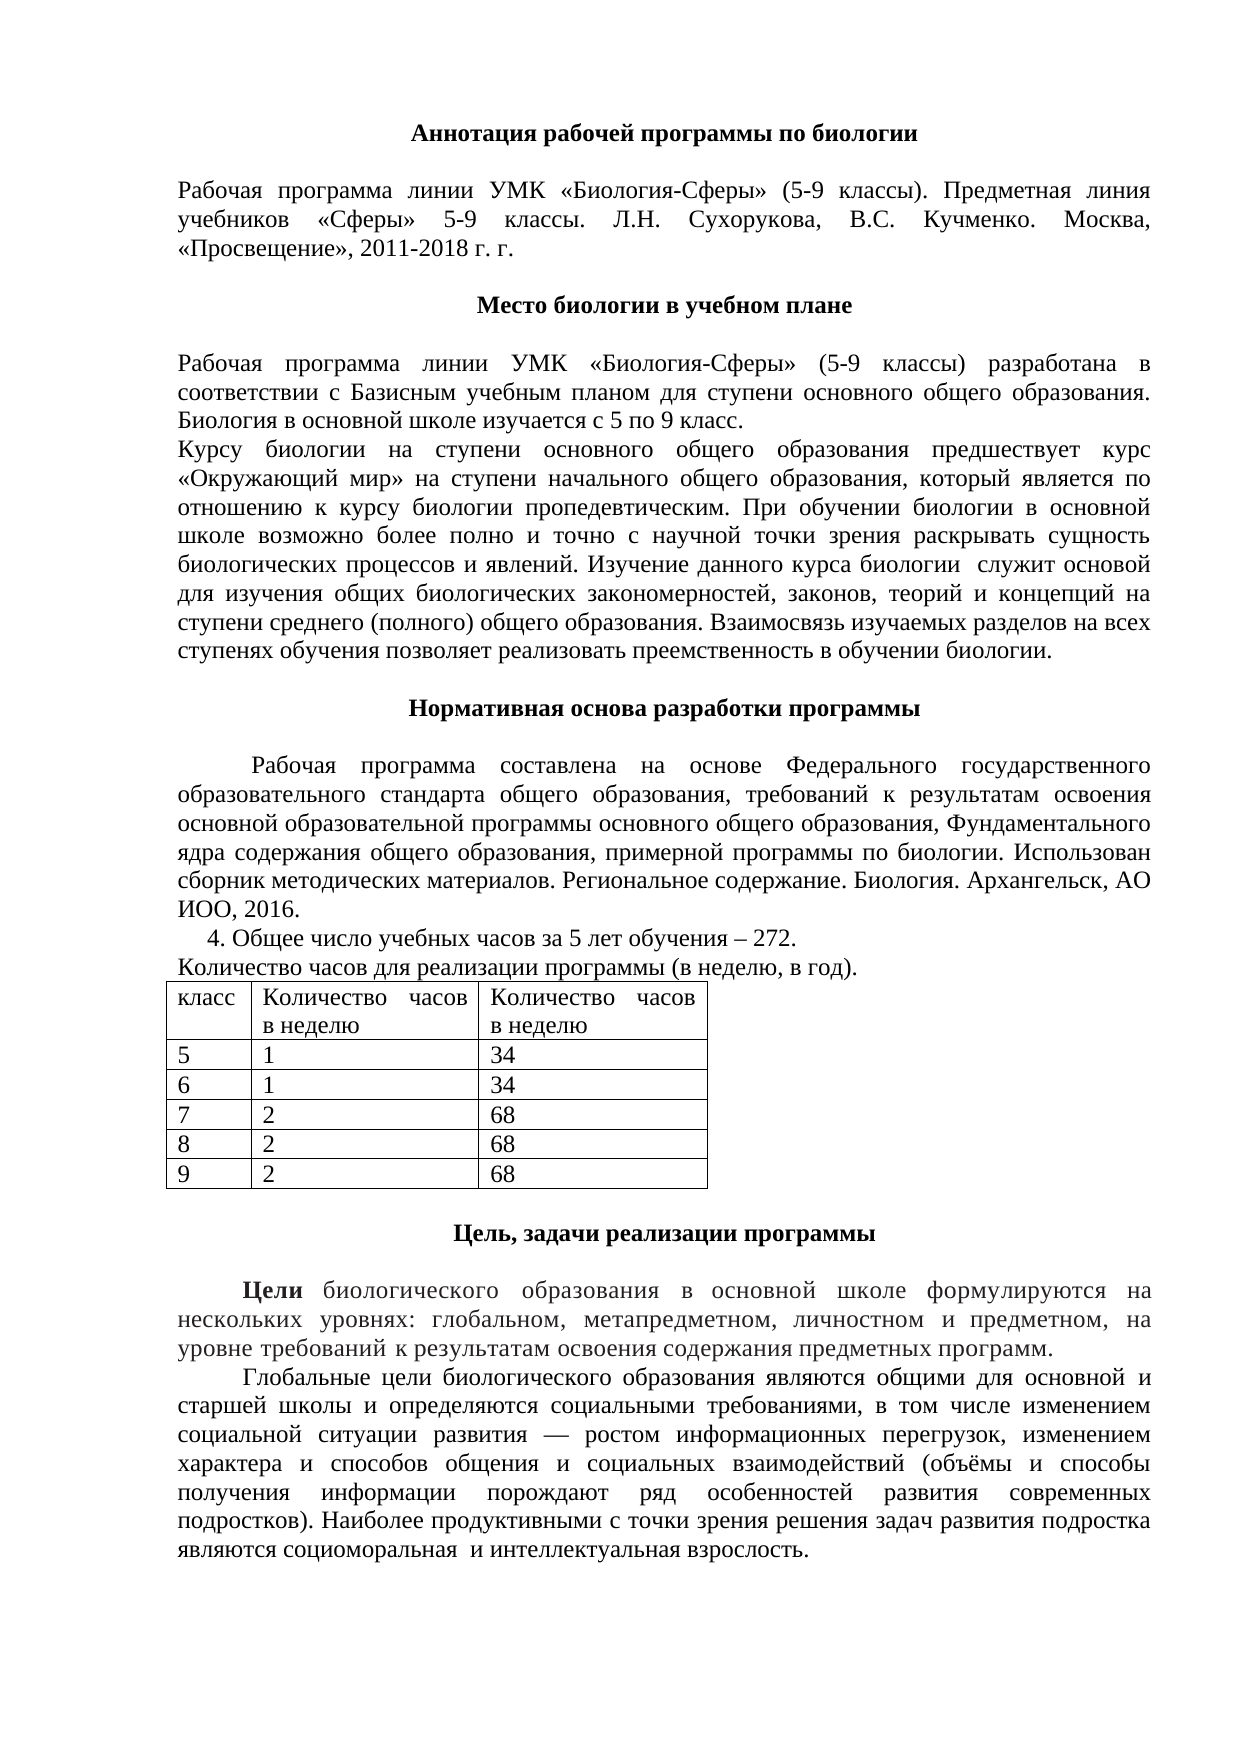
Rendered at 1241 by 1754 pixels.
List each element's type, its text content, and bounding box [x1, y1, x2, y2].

text Аннотация рабочей программы по биологии [177, 118, 1152, 147]
table_cell 68 [479, 1159, 707, 1188]
text Глобальные цели биологического образования являются общими для основной и старшей школы и определяются социальными требованиями, в том числе изменением социальной ситуации развития — ростом информационных перегрузок, изменением характера и способов общения и социальных взаимодействий (объёмы и способы получения информации порождают ряд особенностей развития современных подростков). Наиболее продуктивными с точки зрения решения задач развития подростка являются социоморальная и интеллектуальная взрослость. [177, 1362, 1152, 1563]
list Цель, задачи реализации программы [177, 1218, 1152, 1247]
table_cell 34 [479, 1040, 707, 1069]
table_cell 1 [252, 1040, 478, 1069]
table_cell 6 [167, 1070, 251, 1099]
table_header класс [167, 982, 251, 1039]
text Цели биологического образования в основной школе формулируются на нескольких уровнях: глобальном, метапредметном, личностном и предметном, на уровне требований к результатам освоения содержания предметных программ. [177, 1275, 1152, 1362]
text Курсу биологии на ступени основного общего образования предшествует курс «Окружающий мир» на ступени начального общего образования, который является по отношению к курсу биологии пропедевтическим. При обучении биологии в основной школе возможно более полно и точно с научной точки зрения раскрывать сущность биологических процессов и явлений. Изучение данного курса биологии служит основой для изучения общих биологических закономерностей, законов, теорий и концепций на ступени среднего (полного) общего образования. Взаимосвязь изучаемых разделов на всех ступенях обучения позволяет реализовать преемственность в обучении биологии. [177, 434, 1152, 664]
table_cell 5 [167, 1040, 251, 1069]
text Рабочая программа составлена на основе Федерального государственного образовательного стандарта общего образования, требований к результатам освоения основной образовательной программы основного общего образования, Фундаментального ядра содержания общего образования, примерной программы по биологии. Использован сборник методических материалов. Региональное содержание. Биология. Архангельск, АО ИОО, 2016. [177, 751, 1152, 923]
table_header Количество часов в неделю [252, 982, 478, 1039]
list 4. Общее число учебных часов за 5 лет обучения – 272. [177, 923, 1152, 952]
list Количество часов для реализации программы (в неделю, в год). [177, 952, 1152, 981]
text Рабочая программа линии УМК «Биология-Сферы» (5-9 классы) разработана в соответствии с Базисным учебным планом для ступени основного общего образования. Биология в основной школе изучается с 5 по 9 класс. [177, 348, 1152, 434]
list Место биологии в учебном плане [177, 291, 1152, 319]
table_cell 9 [167, 1159, 251, 1188]
list Рабочая программа линии УМК «Биология-Сферы» (5-9 классы). Предметная линия учебников «Сферы» 5-9 классы. Л.Н. Сухорукова, В.С. Кучменко. Москва, «Просвещение», 2011-2018 г. г. [177, 176, 1152, 262]
table_cell 34 [479, 1070, 707, 1099]
table_header Количество часов в неделю [479, 982, 707, 1039]
table_cell 2 [252, 1159, 478, 1188]
table_cell 8 [167, 1130, 251, 1158]
table_cell 7 [167, 1100, 251, 1128]
list Нормативная основа разработки программы [177, 693, 1152, 722]
table_cell 68 [479, 1100, 707, 1128]
table_cell 68 [479, 1130, 707, 1158]
table_cell 2 [252, 1130, 478, 1158]
table_cell 1 [252, 1070, 478, 1099]
table_cell 2 [252, 1100, 478, 1128]
